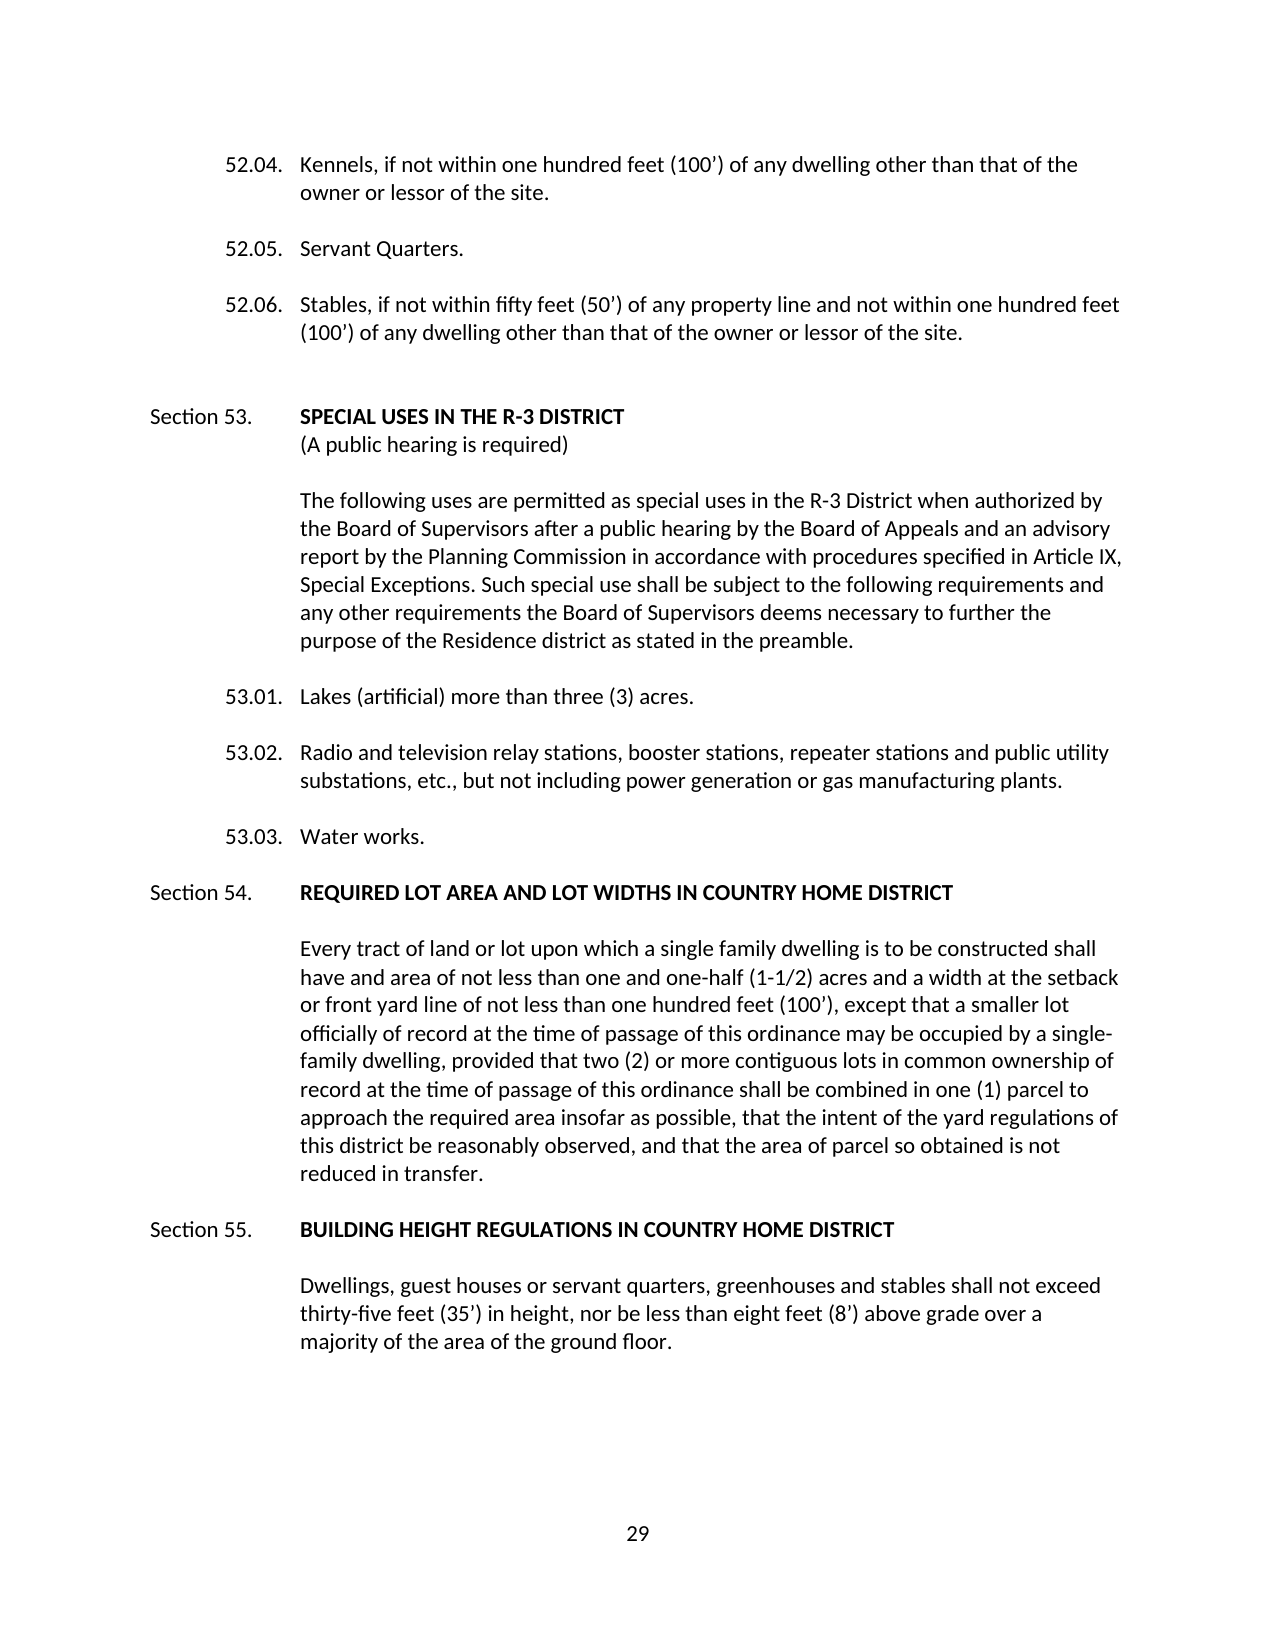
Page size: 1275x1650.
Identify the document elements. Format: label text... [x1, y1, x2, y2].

text Section 55. BUILDING HEIGHT REGULATIONS IN COUNTRY HOME DISTRICT [150, 1215, 1125, 1243]
text Section 53. SPECIAL USES IN THE R-3 DISTRICT [150, 402, 1125, 430]
text Dwellings, guest houses or servant quarters, greenhouses and stables shall not exceed thirty-five feet (35’) in height, nor be less than eight feet (8’) above grade over a majority of the area of the ground floor. [300, 1271, 1125, 1355]
text (A public hearing is required) [150, 430, 1125, 458]
text 53.03. Water works. [225, 822, 1125, 851]
text Section 54. REQUIRED LOT AREA AND LOT WIDTHS IN COUNTRY HOME DISTRICT [150, 878, 1125, 907]
text 52.06. Stables, if not within fifty feet (50’) of any property line and not within one hundred feet (100’) of any dwelling other than that of the owner or lessor of the site. [225, 290, 1125, 346]
text 52.05. Servant Quarters. [225, 234, 1125, 262]
text 53.02. Radio and television relay stations, booster stations, repeater stations and public utility substations, etc., but not including power generation or gas manufacturing plants. [225, 738, 1125, 794]
text 53.01. Lakes (artificial) more than three (3) acres. [150, 682, 1125, 710]
text 52.04. Kennels, if not within one hundred feet (100’) of any dwelling other than that of the owner or lessor of the site. [225, 150, 1125, 206]
text The following uses are permitted as special uses in the R-3 District when authorized by the Board of Supervisors after a public hearing by the Board of Appeals and an advisory report by the Planning Commission in accordance with procedures specified in Article IX, Special Exceptions. Such special use shall be subject to the following requirements and any other requirements the Board of Supervisors deems necessary to further the purpose of the Residence district as stated in the preamble. [300, 486, 1125, 654]
text Every tract of land or lot upon which a single family dwelling is to be constructed shall have and area of not less than one and one-half (1-1/2) acres and a width at the setback or front yard line of not less than one hundred feet (100’), except that a smaller lot officially of record at the time of passage of this ordinance may be occupied by a single-family dwelling, provided that two (2) or more contiguous lots in common ownership of record at the time of passage of this ordinance shall be combined in one (1) parcel to approach the required area insofar as possible, that the intent of the yard regulations of this district be reasonably observed, and that the area of parcel so obtained is not reduced in transfer. [300, 934, 1125, 1187]
